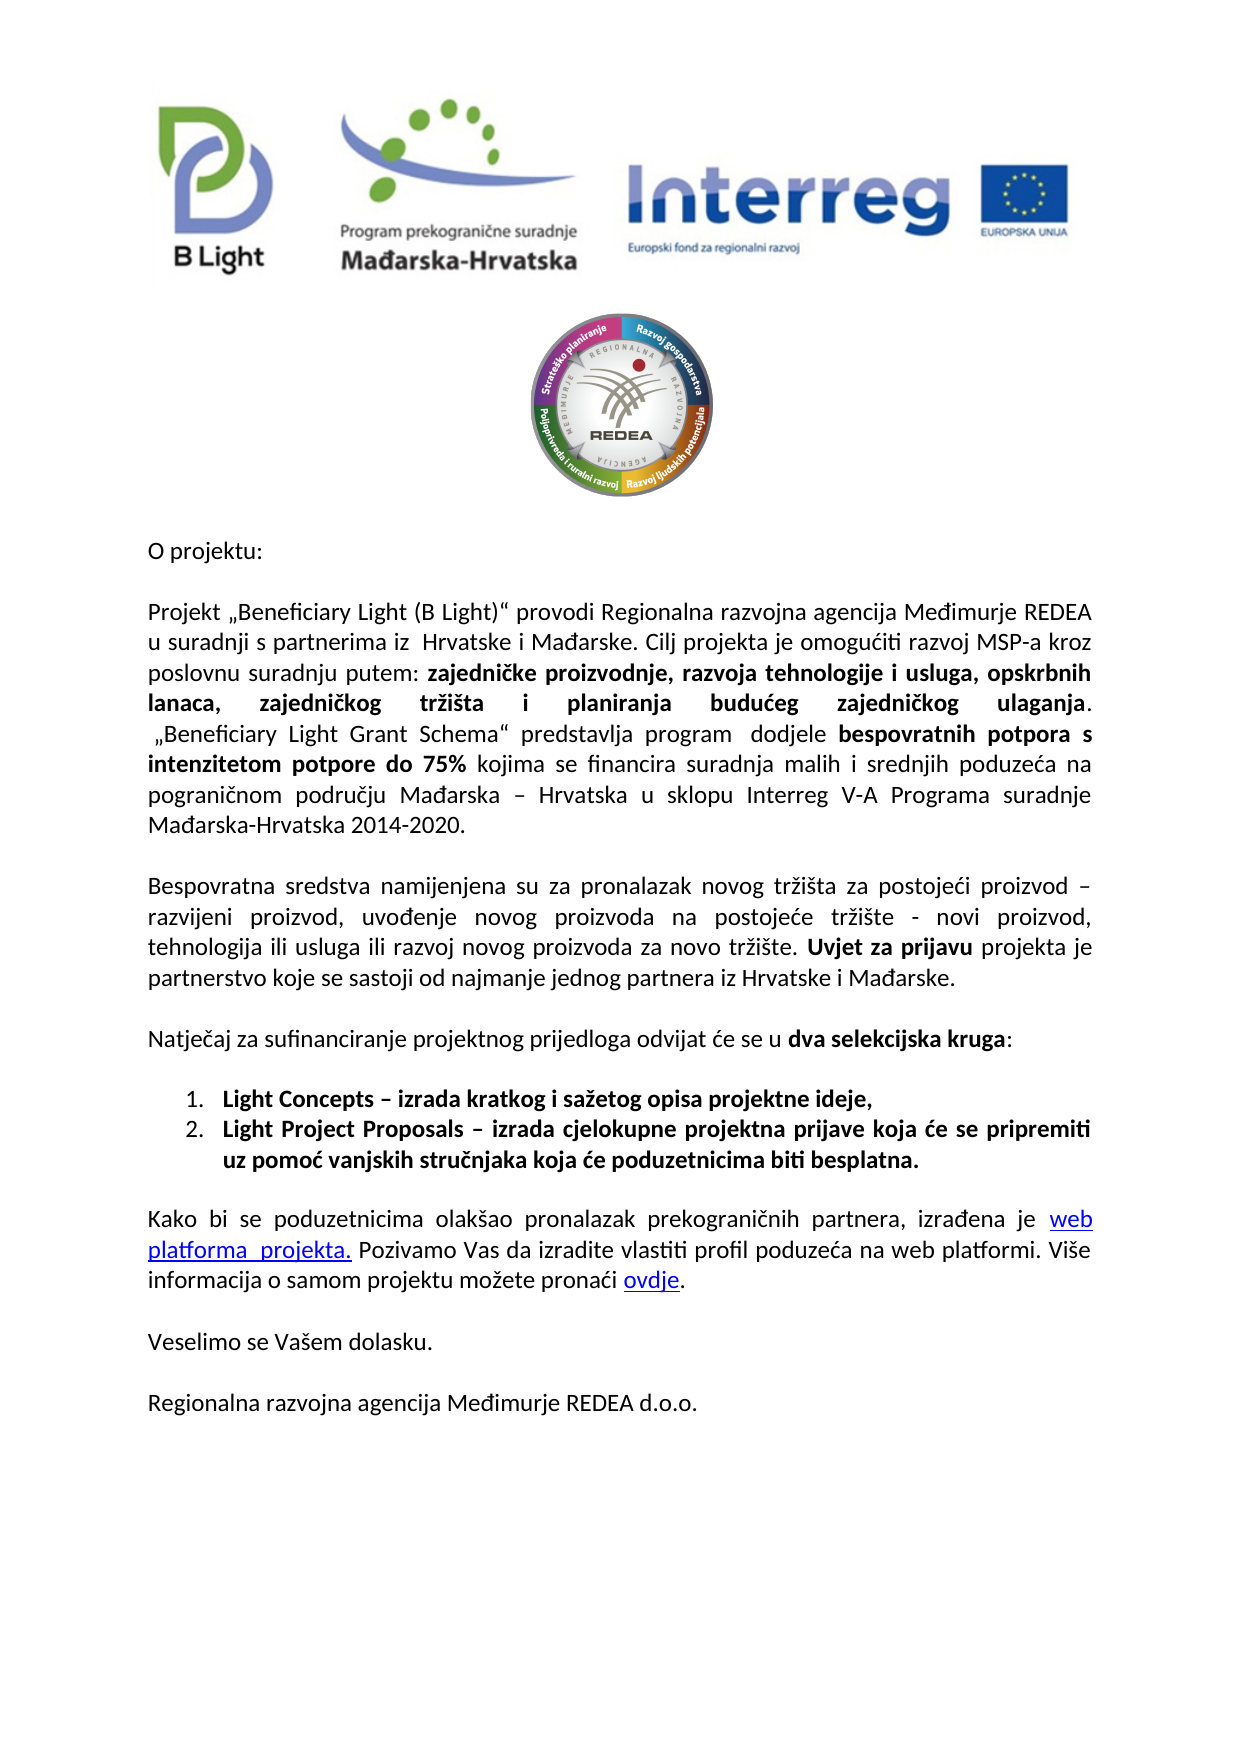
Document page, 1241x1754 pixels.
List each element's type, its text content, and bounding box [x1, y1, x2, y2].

picture [150, 73, 1093, 505]
list Light Project Proposals – izrada cjelokupne projektna prijave koja će se pripremiti uz pomoć vanjskih stručnjaka koja će poduzetnicima biti besplatna. [185, 1113, 1093, 1174]
text O projektu: [148, 504, 1093, 565]
text Regionalna razvojna agencija Međimurje REDEA d.o.o. [148, 1356, 1093, 1417]
text Bespovratna sredstva namijenjena su za pronalazak novog tržišta za postojeći proizvod – razvijeni proizvod, uvođenje novog proizvoda na postojeće tržište - novi proizvod, tehnologija ili usluga ili razvoj novog proizvoda za novo tržište. Uvjet za prijavu projekta je partnerstvo koje se sastoji od najmanje jednog partnera iz Hrvatske i Mađarske. [148, 840, 1093, 993]
text Veselimo se Vašem dolasku. [148, 1295, 1093, 1356]
list Light Concepts – izrada kratkog i sažetog opisa projektne ideje, [185, 1083, 1093, 1113]
text Natječaj za sufinanciranje projektnog prijedloga odvijat će se u dva selekcijska kruga: [148, 993, 1093, 1054]
text Kako bi se poduzetnicima olakšao pronalazak prekograničnih partnera, izrađena je web platforma projekta. Pozivamo Vas da izradite vlastiti profil poduzeća na web platformi. Više informacija o samom projektu možete pronaći ovdje. [148, 1203, 1093, 1295]
text Projekt „Beneficiary Light (B Light)“ provodi Regionalna razvojna agencija Međimurje REDEA u suradnji s partnerima iz Hrvatske i Mađarske. Cilj projekta je omogućiti razvoj MSP-a kroz poslovnu suradnju putem: zajedničke proizvodnje, razvoja tehnologije i usluga, opskrbnih lanaca, zajedničkog tržišta i planiranja budućeg zajedničkog ulaganja. „Beneficiary Light Grant Schema“ predstavlja program dodjele bespovratnih potpora s intenzitetom potpore do 75% kojima se financira suradnja malih i srednjih poduzeća na pograničnom području Mađarska – Hrvatska u sklopu Interreg V-A Programa suradnje Mađarska-Hrvatska 2014-2020. [148, 565, 1093, 840]
